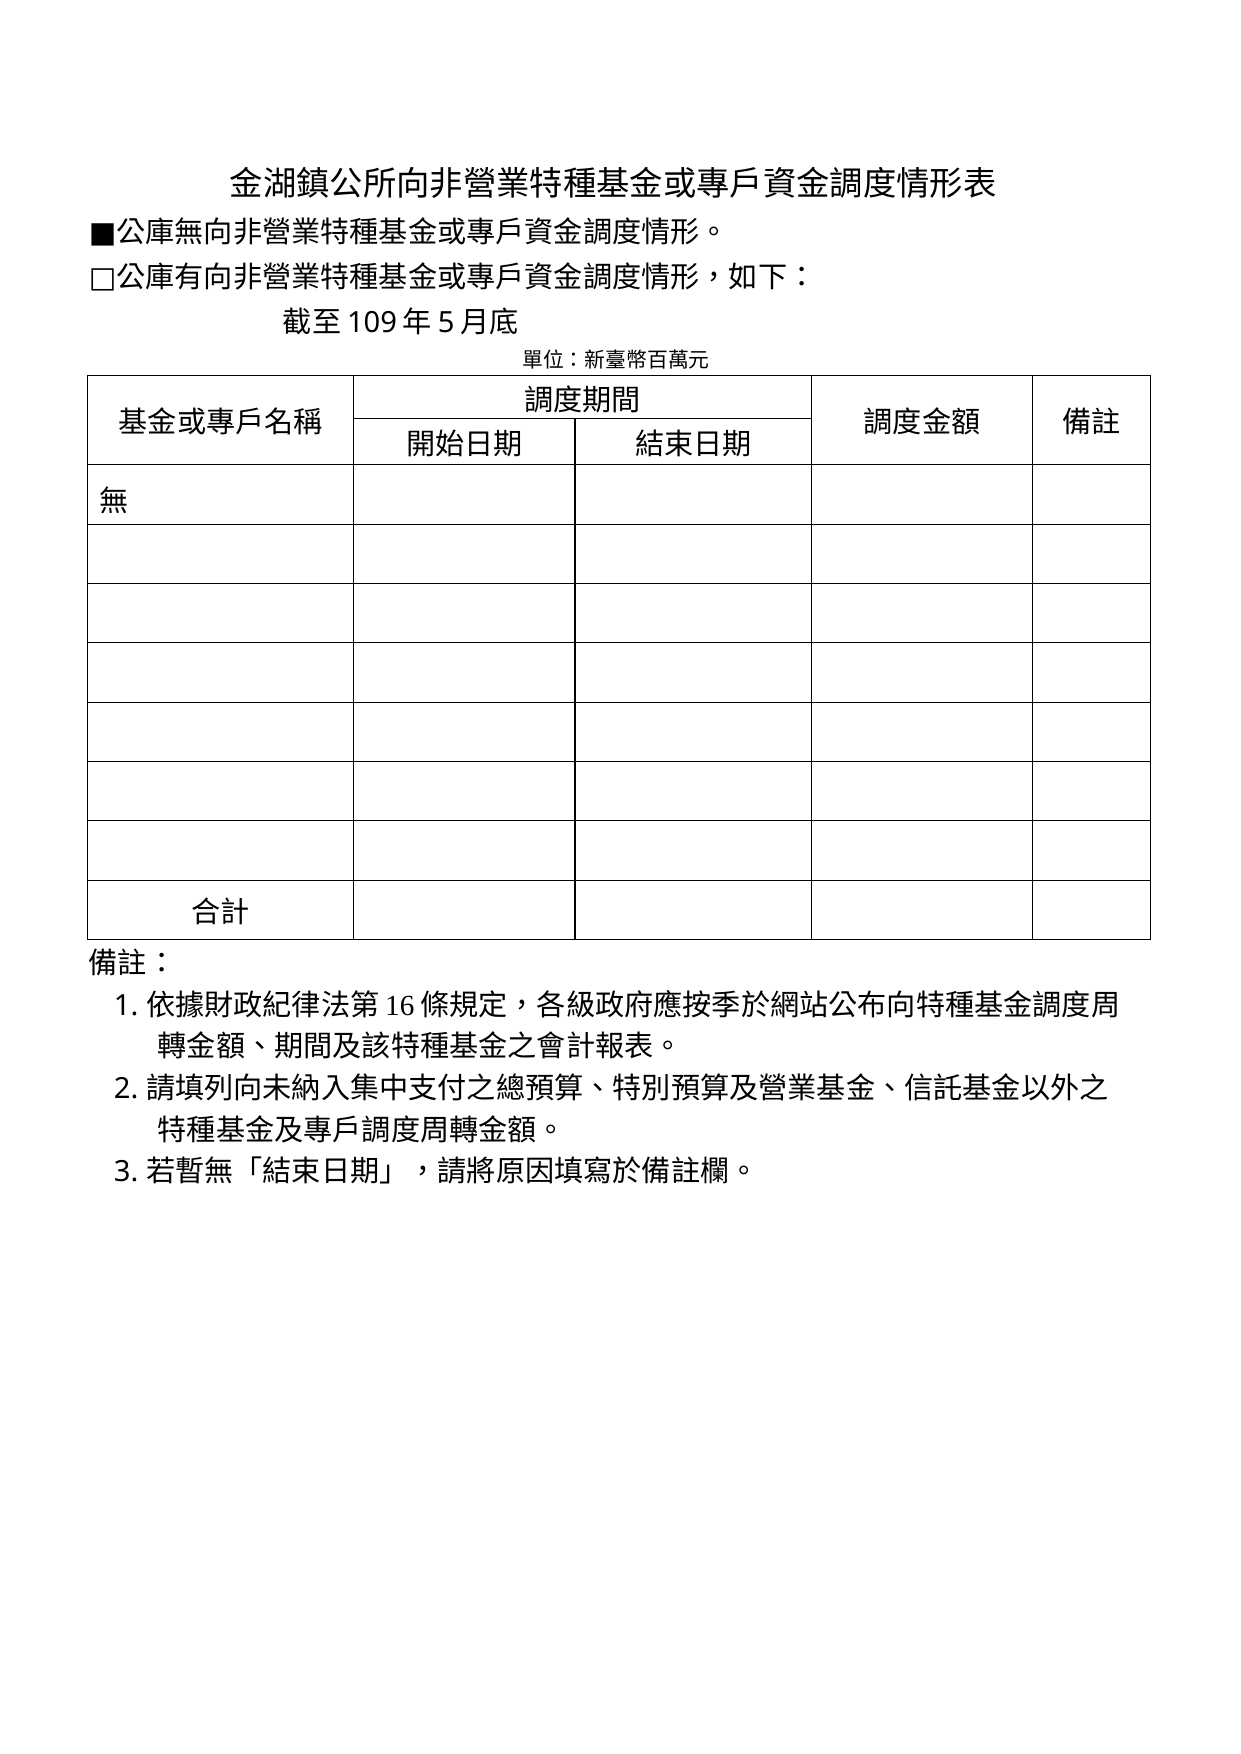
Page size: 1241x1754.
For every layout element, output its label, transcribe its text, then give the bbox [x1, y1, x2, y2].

text 1. 依據財政紀律法第16條規定，各級政府應按季於網站公布向特種基金調度周轉金額、期間及該特種基金之會計報表。 [114, 982, 1137, 1065]
table_cell [354, 584, 574, 642]
table_cell [576, 643, 811, 702]
table_cell [88, 762, 353, 820]
table_cell 無 [88, 465, 353, 523]
table_cell 結束日期 [576, 419, 811, 464]
table_cell [354, 525, 574, 583]
table_cell [812, 762, 1032, 820]
table_cell [1033, 465, 1150, 523]
table_cell [354, 465, 574, 523]
table_cell [354, 762, 574, 820]
table_header 備註 [1033, 376, 1150, 464]
table_cell [1033, 584, 1150, 642]
table_header 基金或專戶名稱 [88, 376, 353, 464]
table_cell [88, 703, 353, 761]
table_cell [354, 821, 574, 880]
text 單位：新臺幣百萬元 [89, 339, 1137, 375]
table_cell 合計 [88, 881, 353, 939]
table_cell [88, 643, 353, 702]
table_cell [576, 762, 811, 820]
table_cell [1033, 821, 1150, 880]
table_cell [812, 703, 1032, 761]
table_cell [354, 643, 574, 702]
table_cell [1033, 881, 1150, 939]
list 備註： [88, 940, 1137, 982]
table_cell [812, 643, 1032, 702]
table_cell [1033, 762, 1150, 820]
table_cell [1033, 525, 1150, 583]
text □公庫有向非營業特種基金或專戶資金調度情形，如下： [89, 259, 1137, 295]
table_cell [576, 525, 811, 583]
table_cell [576, 881, 811, 939]
table_cell 開始日期 [354, 419, 574, 464]
table_cell [812, 525, 1032, 583]
text 金湖鎮公所向非營業特種基金或專戶資金調度情形表 [89, 162, 1137, 204]
text ■公庫無向非營業特種基金或專戶資金調度情形。 [89, 214, 1137, 250]
table_cell [354, 703, 574, 761]
table_cell [576, 703, 811, 761]
text 2. 請填列向未納入集中支付之總預算、特別預算及營業基金、信託基金以外之特種基金及專戶調度周轉金額。 [114, 1065, 1137, 1148]
table_cell [812, 881, 1032, 939]
text 3. 若暫無「結束日期」，請將原因填寫於備註欄。 [114, 1148, 1137, 1190]
table_cell [812, 584, 1032, 642]
table_cell [88, 821, 353, 880]
table_cell [812, 465, 1032, 523]
table_cell [576, 465, 811, 523]
table_cell [354, 881, 574, 939]
table_cell [576, 584, 811, 642]
table_cell [88, 584, 353, 642]
text 截至109年5月底 [89, 304, 1137, 339]
table_cell [1033, 643, 1150, 702]
table_cell [1033, 703, 1150, 761]
table_cell [576, 821, 811, 880]
table_header 調度金額 [812, 376, 1032, 464]
table_cell [812, 821, 1032, 880]
table_header 調度期間 [354, 376, 811, 418]
table_cell [88, 525, 353, 583]
